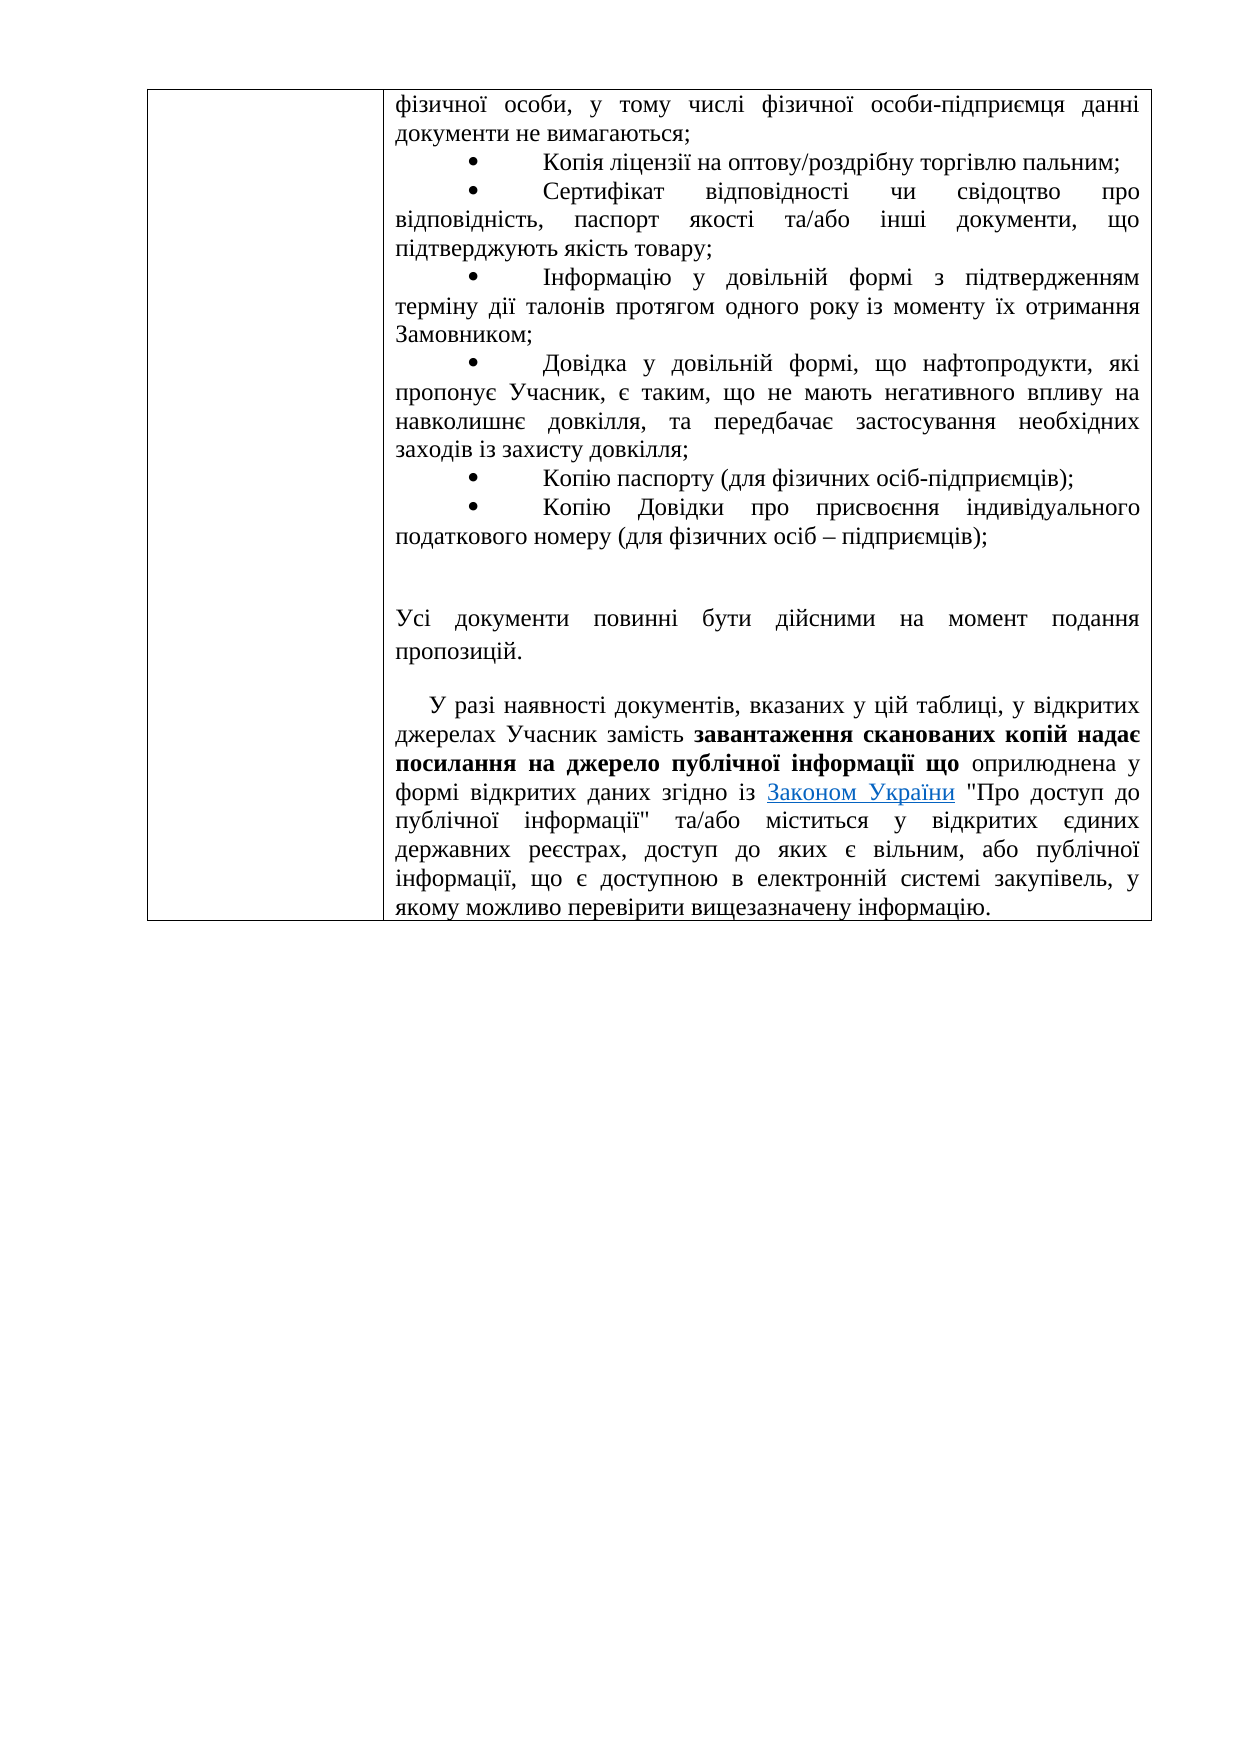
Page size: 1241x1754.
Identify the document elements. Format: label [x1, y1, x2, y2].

table_cell [384, 90, 1151, 920]
table_cell [148, 90, 383, 920]
